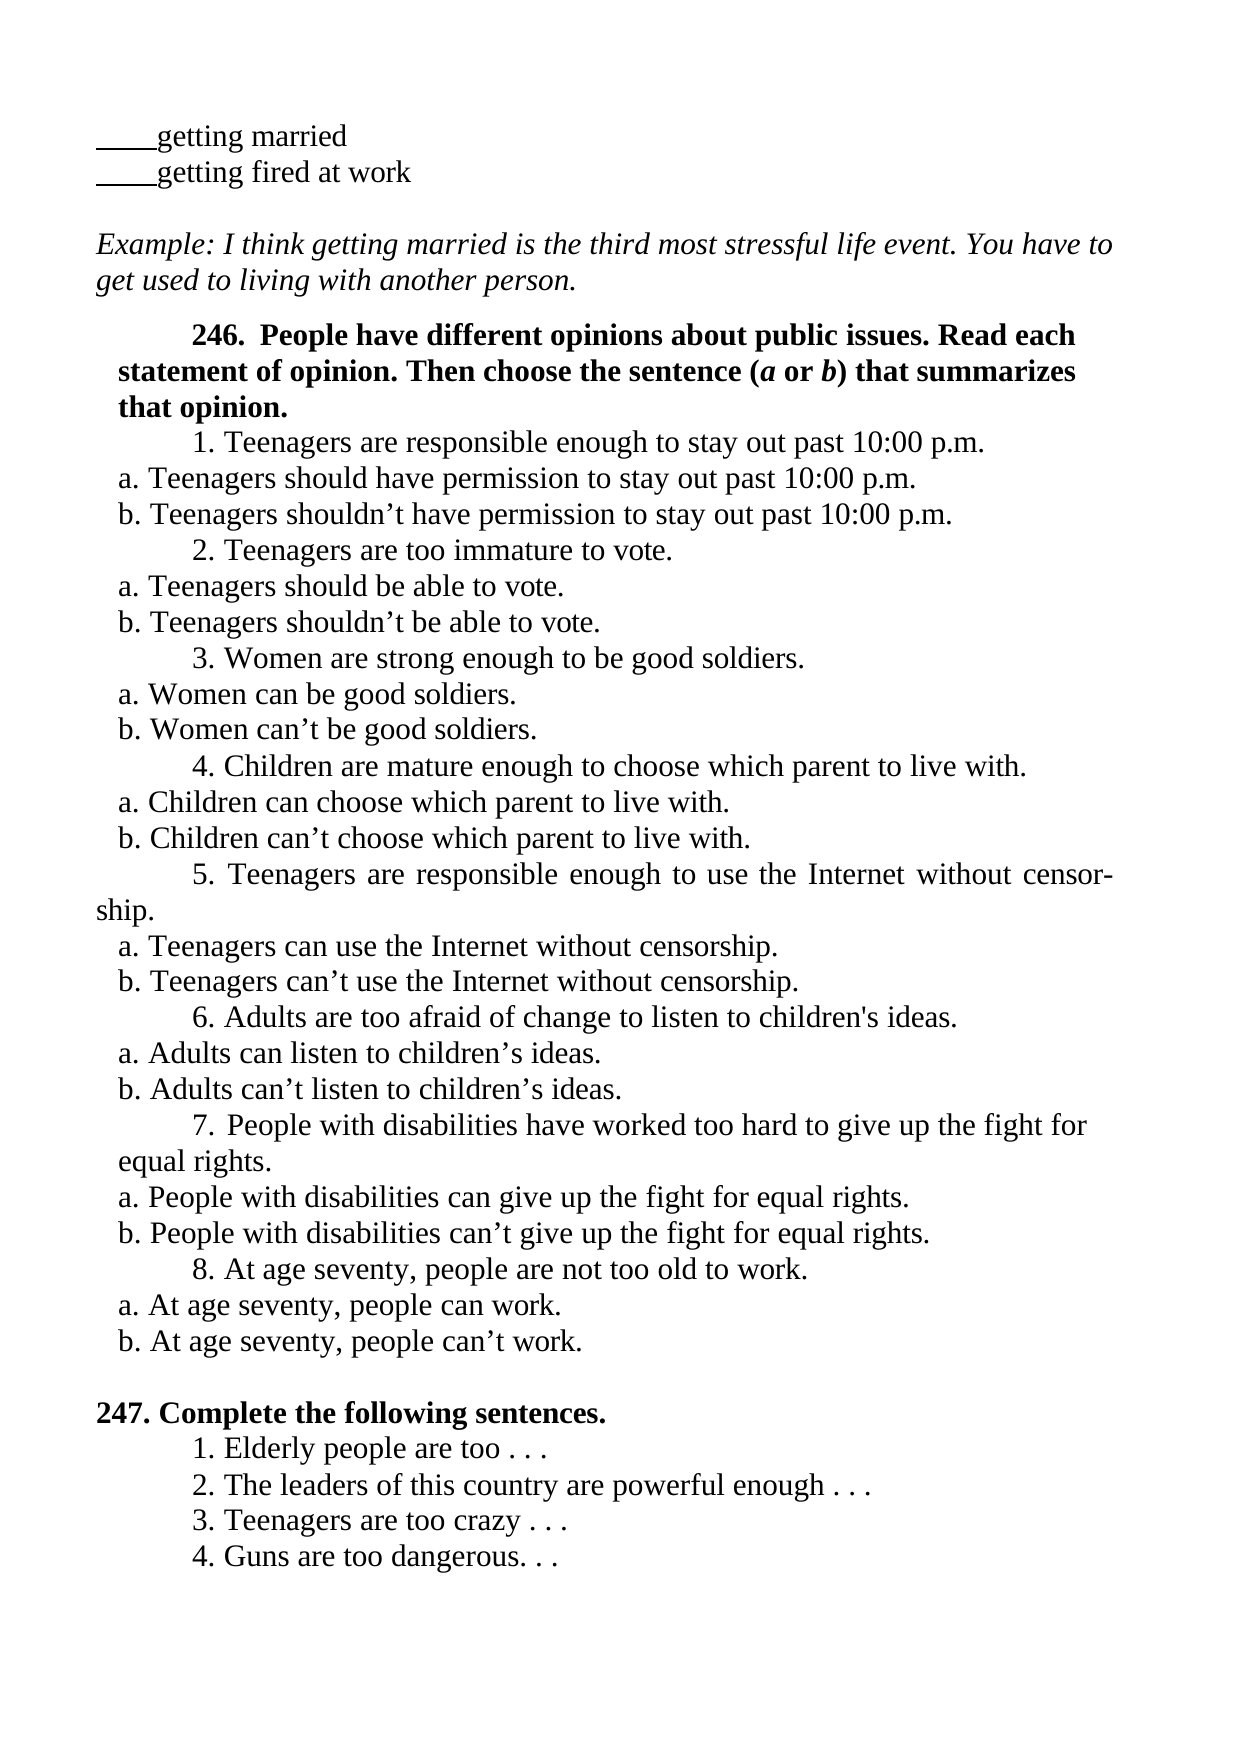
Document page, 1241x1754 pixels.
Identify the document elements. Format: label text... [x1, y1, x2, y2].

list At age seventy, people can work. [118, 1286, 1182, 1322]
list People with disabilities can’t give up the fight for equal rights. [118, 1214, 1182, 1251]
list Adults can’t listen to children’s ideas. [118, 1071, 1182, 1107]
list Children are mature enough to choose which parent to live with. [192, 747, 1182, 783]
list Adults are too afraid of change to listen to children's ideas. [192, 999, 1182, 1034]
list People with disabilities can give up the fight for equal rights. [118, 1178, 1182, 1214]
list Teenagers are responsible enough to stay out past 10:00 p.m. [192, 424, 1182, 460]
list Teenagers shouldn’t have permission to stay out past 10:00 p.m. [118, 496, 1182, 531]
list Adults can listen to children’s ideas. [118, 1034, 1182, 1071]
text getting married [96, 117, 1182, 153]
list Children can’t choose which parent to live with. [118, 819, 1182, 855]
list Teenagers are too immature to vote. [192, 531, 1182, 567]
list Teenagers should be able to vote. [118, 567, 1182, 603]
text ship. [96, 891, 1182, 927]
list Women are strong enough to be good soldiers. [192, 639, 1182, 675]
list Teenagers shouldn’t be able to vote. [118, 603, 1182, 639]
list Children can choose which parent to live with. [118, 783, 1182, 819]
list Women can’t be good soldiers. [118, 711, 1182, 747]
list Guns are too dangerous. . . [192, 1538, 1182, 1574]
list Teenagers can’t use the Internet without censorship. [118, 963, 1182, 999]
list Teenagers should have permission to stay out past 10:00 p.m. [118, 460, 1182, 495]
text Example: I think getting married is the third most stressful life event. You have to get used to living with another person. [96, 225, 1121, 297]
list At age seventy, people can’t work. [118, 1322, 1182, 1358]
list Teenagers are responsible enough to use the Internet without censor- [192, 855, 1182, 891]
list Teenagers can use the Internet without censorship. [118, 927, 1182, 963]
list People have different opinions about public issues. Read each statement of opinion. Then choose the sentence (a or b) that summarizes that opinion. [118, 316, 1123, 424]
list Women can be good soldiers. [118, 676, 1182, 711]
text 247. Complete the following sentences. [96, 1394, 1182, 1430]
list At age seventy, people are not too old to work. [192, 1251, 1182, 1286]
text getting fired at work [96, 153, 1182, 189]
list Elderly people are too . . . [192, 1430, 1182, 1466]
list The leaders of this country are powerful enough . . . [192, 1466, 1182, 1502]
list Teenagers are too crazy . . . [192, 1502, 1182, 1538]
list People with disabilities have worked too hard to give up the fight for equal rights. [118, 1107, 1122, 1178]
